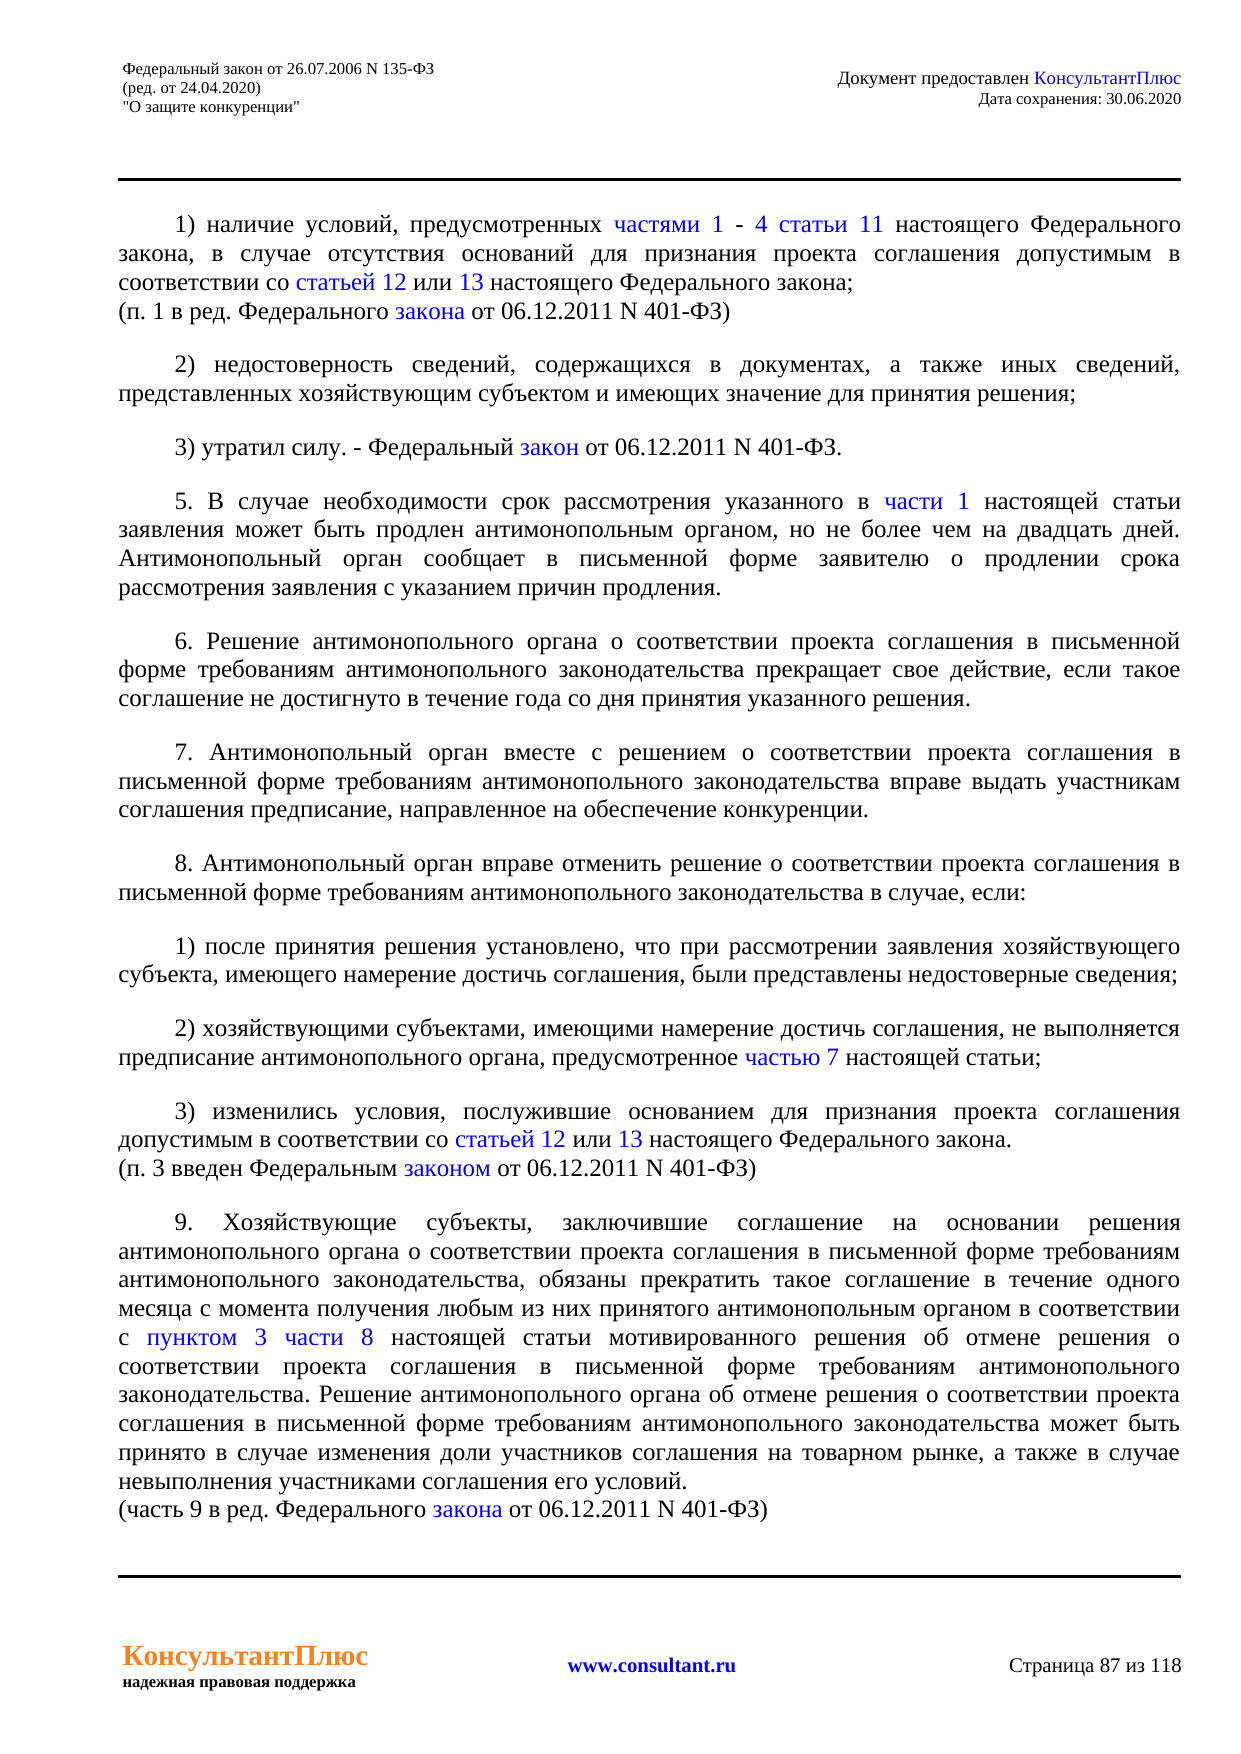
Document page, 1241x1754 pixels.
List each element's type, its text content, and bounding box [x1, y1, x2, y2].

text 2) хозяйствующими субъектами, имеющими намерение достичь соглашения, не выполняется предписание антимонопольного органа, предусмотренное частью 7 настоящей статьи; [118, 1013, 1181, 1071]
text 9. Хозяйствующие субъекты, заключившие соглашение на основании решения антимонопольного органа о соответствии проекта соглашения в письменной форме требованиям антимонопольного законодательства, обязаны прекратить такое соглашение в течение одного месяца с момента получения любым из них принятого антимонопольным органом в соответствии с пунктом 3 части 8 настоящей статьи мотивированного решения об отмене решения о соответствии проекта соглашения в письменной форме требованиям антимонопольного законодательства. Решение антимонопольного органа об отмене решения о соответствии проекта соглашения в письменной форме требованиям антимонопольного законодательства может быть принято в случае изменения доли участников соглашения на товарном рынке, а также в случае невыполнения участниками соглашения его условий. [118, 1207, 1181, 1494]
text (п. 3 введен Федеральным законом от 06.12.2011 N 401-ФЗ) [118, 1153, 1181, 1182]
text 3) утратил силу. - Федеральный закон от 06.12.2011 N 401-ФЗ. [118, 432, 1181, 461]
text 3) изменились условия, послужившие основанием для признания проекта соглашения допустимым в соответствии со статьей 12 или 13 настоящего Федерального закона. [118, 1096, 1181, 1153]
text (п. 1 в ред. Федерального закона от 06.12.2011 N 401-ФЗ) [118, 296, 1181, 324]
text (часть 9 в ред. Федерального закона от 06.12.2011 N 401-ФЗ) [118, 1494, 1181, 1523]
text 2) недостоверность сведений, содержащихся в документах, а также иных сведений, представленных хозяйствующим субъектом и имеющих значение для принятия решения; [118, 349, 1181, 407]
text 7. Антимонопольный орган вместе с решением о соответствии проекта соглашения в письменной форме требованиям антимонопольного законодательства вправе выдать участникам соглашения предписание, направленное на обеспечение конкуренции. [118, 737, 1181, 823]
text 6. Решение антимонопольного органа о соответствии проекта соглашения в письменной форме требованиям антимонопольного законодательства прекращает свое действие, если такое соглашение не достигнуто в течение года со дня принятия указанного решения. [118, 626, 1181, 712]
text 1) наличие условий, предусмотренных частями 1 - 4 статьи 11 настоящего Федерального закона, в случае отсутствия оснований для признания проекта соглашения допустимым в соответствии со статьей 12 или 13 настоящего Федерального закона; [118, 209, 1181, 296]
text 1) после принятия решения установлено, что при рассмотрении заявления хозяйствующего субъекта, имеющего намерение достичь соглашения, были представлены недостоверные сведения; [118, 931, 1181, 988]
text 5. В случае необходимости срок рассмотрения указанного в части 1 настоящей статьи заявления может быть продлен антимонопольным органом, но не более чем на двадцать дней. Антимонопольный орган сообщает в письменной форме заявителю о продлении срока рассмотрения заявления с указанием причин продления. [118, 486, 1181, 601]
text 8. Антимонопольный орган вправе отменить решение о соответствии проекта соглашения в письменной форме требованиям антимонопольного законодательства в случае, если: [118, 848, 1181, 906]
